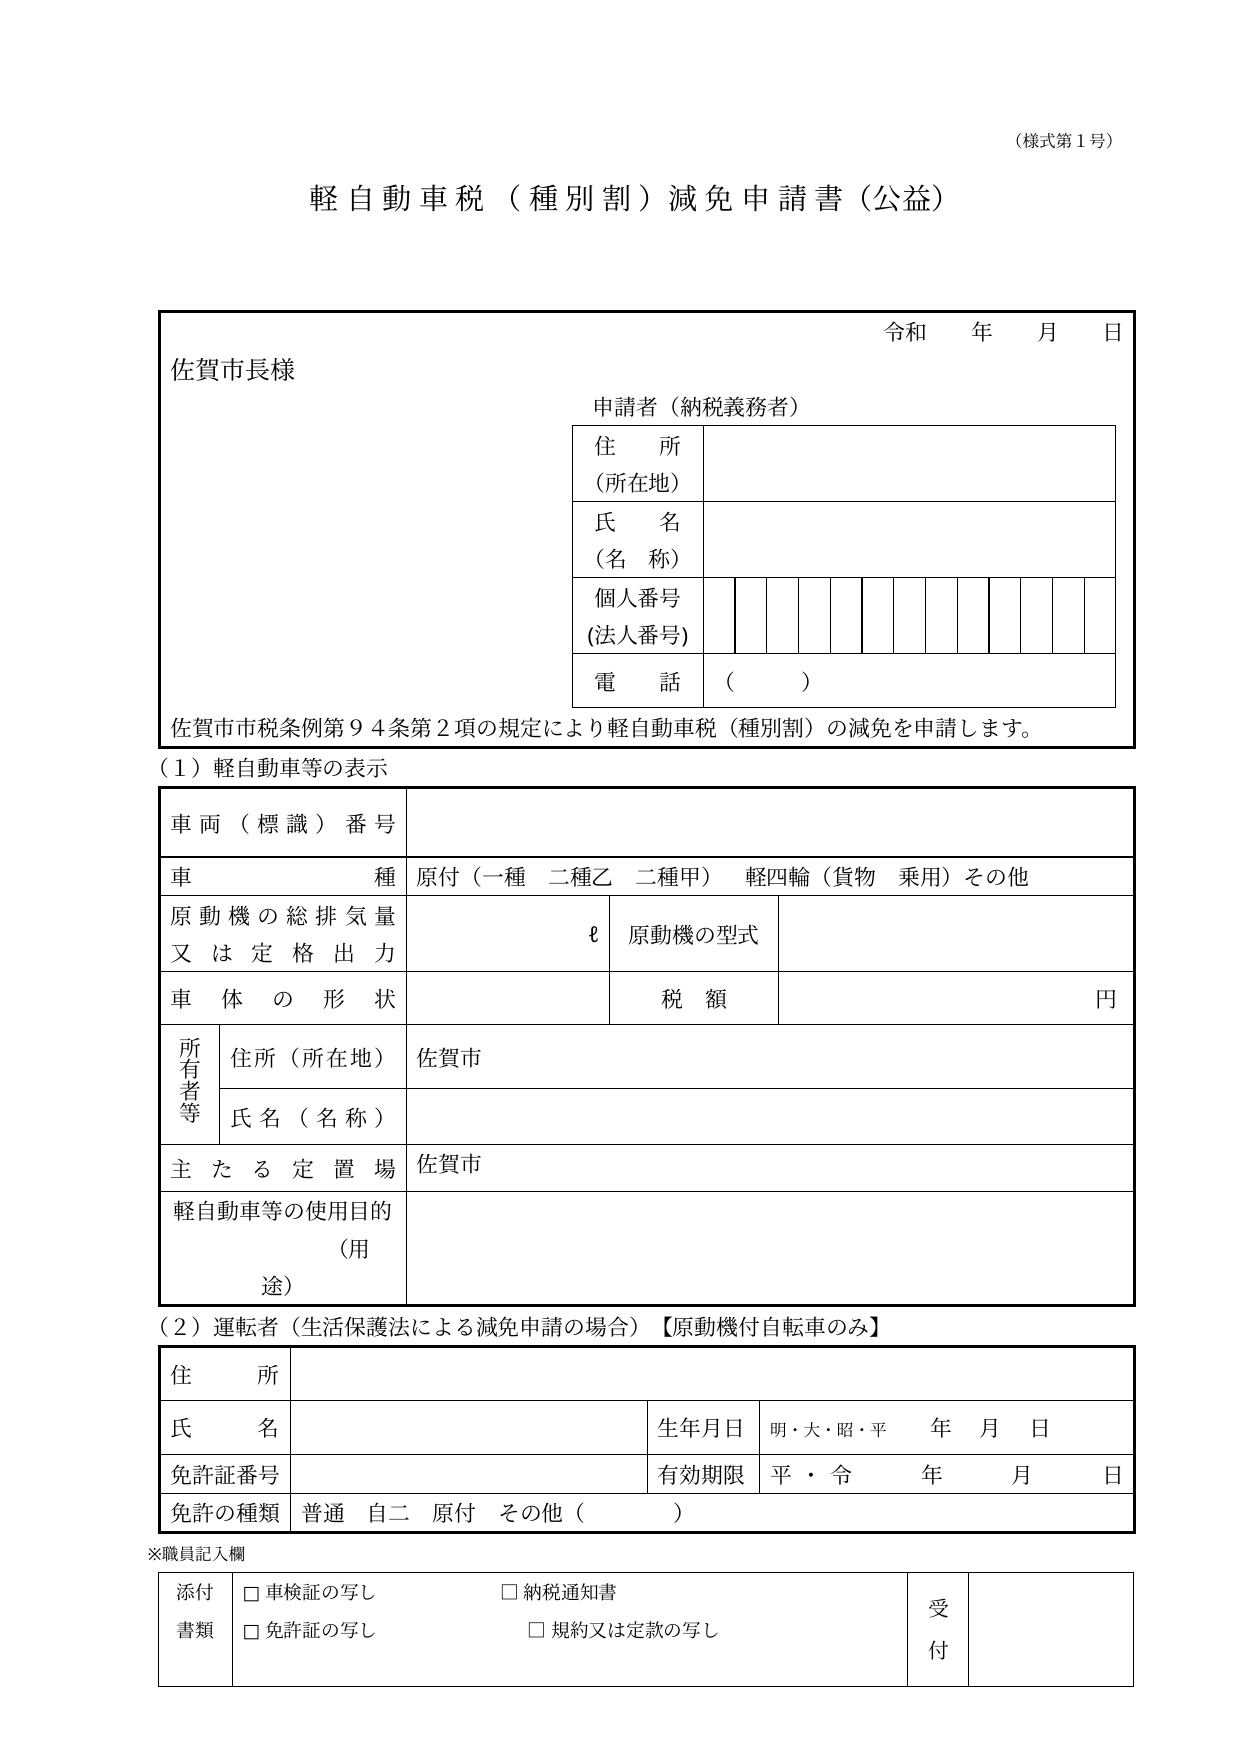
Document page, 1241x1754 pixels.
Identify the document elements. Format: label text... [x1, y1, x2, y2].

table_cell 住所（所在地） [220, 1025, 406, 1088]
table_cell [407, 972, 609, 1024]
table_cell [291, 1455, 647, 1492]
table_cell 所有者等 [161, 1025, 219, 1144]
table_cell 佐賀市 [407, 1145, 1133, 1191]
table_header 受 付 印 [908, 1573, 968, 1686]
table_cell [291, 1401, 647, 1454]
table_cell 原動機の型式 [610, 896, 778, 971]
table_cell 主たる定置場 [161, 1145, 406, 1191]
table_cell 有効期限 [648, 1455, 759, 1492]
table_cell [407, 1089, 1133, 1144]
table_cell 佐賀市 [407, 1025, 1133, 1088]
table_header 令和 年 月 日 佐賀市長様 申請者（納税義務者） 佐賀市市税条例第９４条第２項の規定により軽自動車税（種別割）の減免を申請します。 [161, 313, 1133, 746]
table_header □ 車検証の写し □ 納税通知書 □ 免許証の写し □ 規約又は定款の写し [233, 1573, 907, 1686]
table_cell 軽自動車等の使用目的 （用 途） [161, 1192, 406, 1304]
table_header 車両（標識）番号 [161, 789, 406, 856]
table_cell 税 額 [610, 972, 778, 1024]
table_header 添付書類 [159, 1573, 232, 1686]
table_cell 普通 自二 原付 その他（ ） [291, 1494, 1133, 1531]
table_cell 氏 名 [161, 1401, 290, 1454]
table_cell 車体の形状 [161, 972, 406, 1024]
table_cell 氏名（名称） [220, 1089, 406, 1144]
text （２）運転者（生活保護法による減免申請の場合）【原動機付自転車のみ】 [148, 1307, 1122, 1345]
table_cell 車種 [161, 858, 406, 895]
text 軽 自 動 車 税 （ 種 別 割 ）減 免 申 請 書（公益） [148, 159, 1122, 234]
table_header 住 所 [161, 1348, 290, 1399]
table_cell ℓ [407, 896, 609, 971]
table_cell 免許の種類 [161, 1494, 290, 1531]
text （様式第１号） [148, 122, 1122, 159]
table_header [291, 1348, 1133, 1399]
table_cell 原動機の総排気量 又は定格出力 [161, 896, 406, 971]
table_cell 円 [779, 972, 1133, 1024]
table_cell 明・大・昭・平 年 月 日 [760, 1401, 1133, 1454]
table_cell [407, 1192, 1133, 1304]
table_header [407, 789, 1133, 856]
table_cell 生年月日 [648, 1401, 759, 1454]
table_cell 平・令 年 月 日 [760, 1455, 1133, 1492]
table_cell [779, 896, 1133, 971]
text （１）軽自動車等の表示 [148, 749, 1122, 786]
table_cell 免許証番号 [161, 1455, 290, 1492]
table_header [969, 1573, 1133, 1686]
table_cell 原付（一種 二種乙 二種甲） 軽四輪（貨物 乗用）その他 [407, 858, 1133, 895]
text ※職員記入欄 [148, 1534, 1122, 1572]
